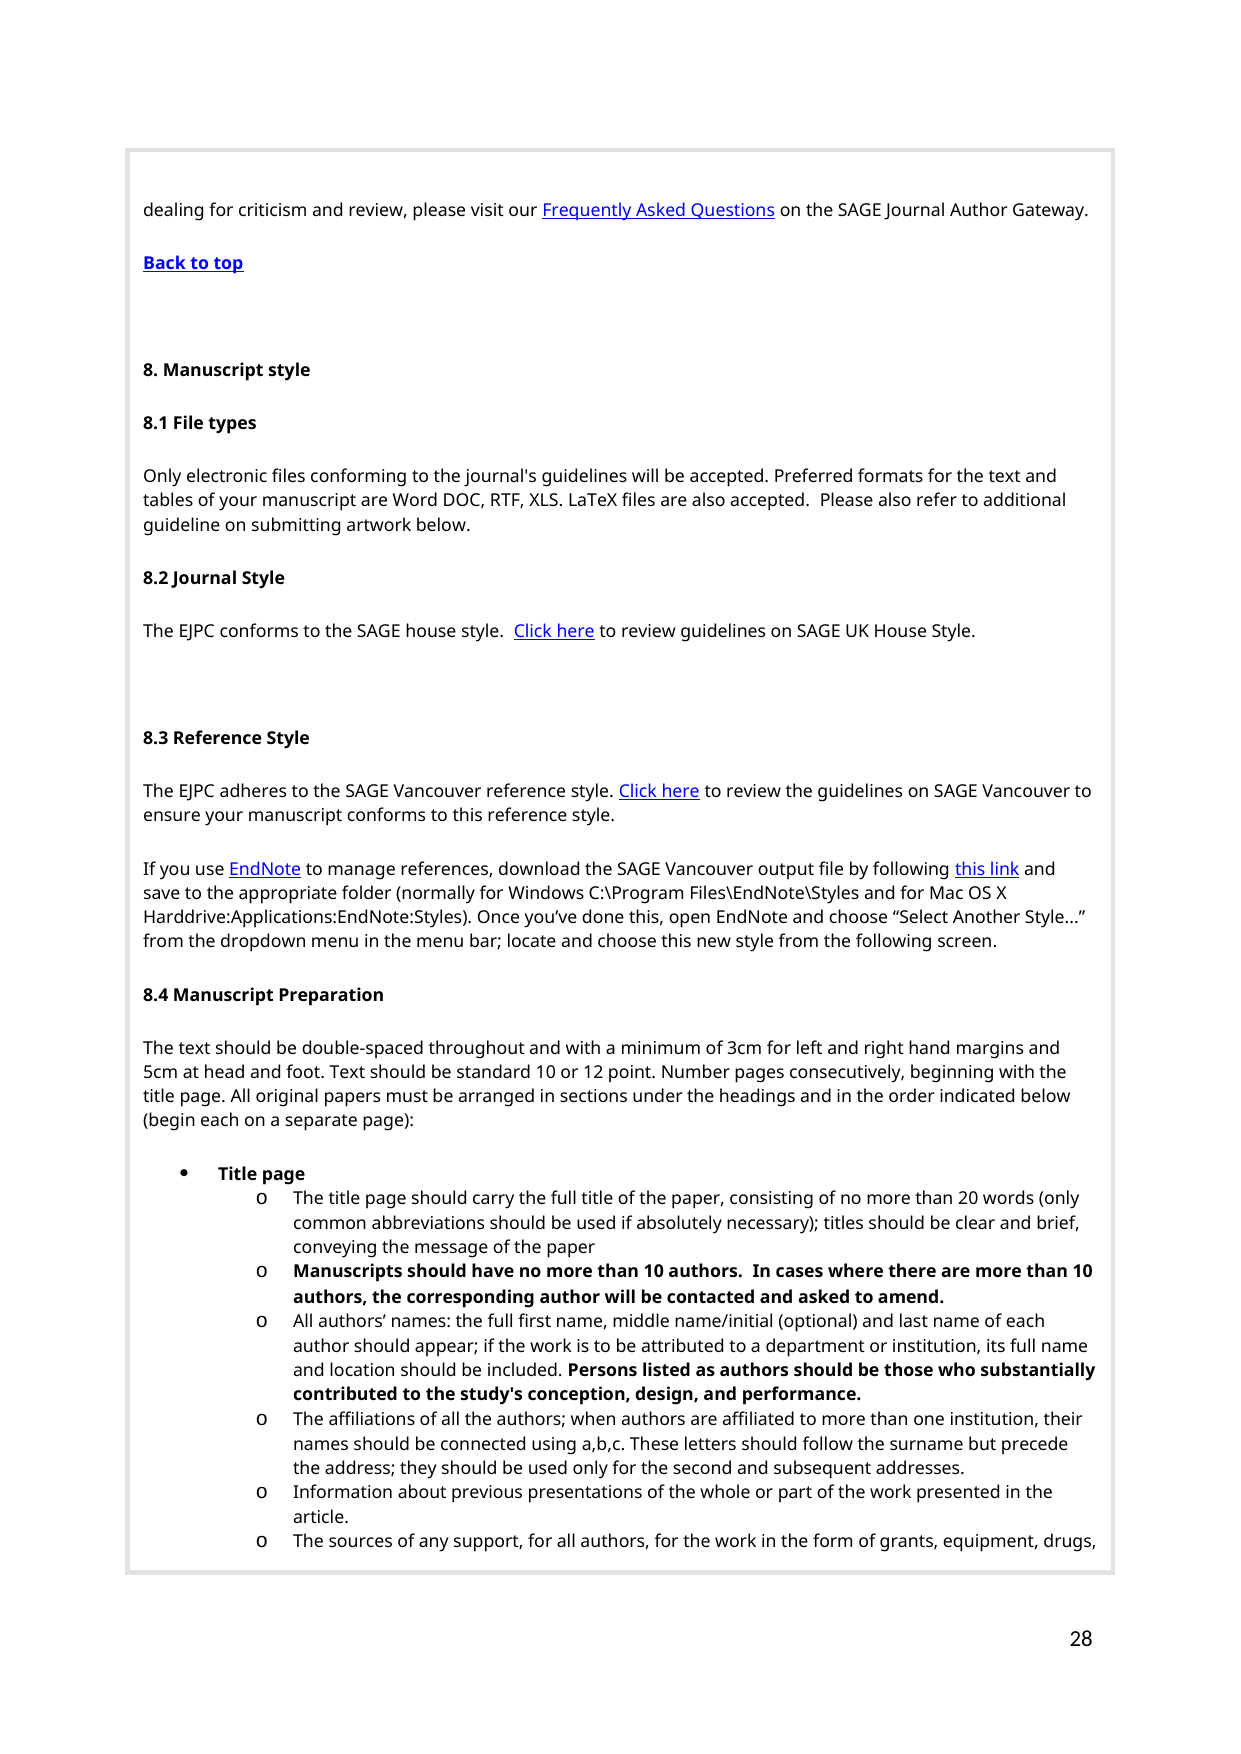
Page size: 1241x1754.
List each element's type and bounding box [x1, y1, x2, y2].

table_header [130, 152, 1111, 1570]
